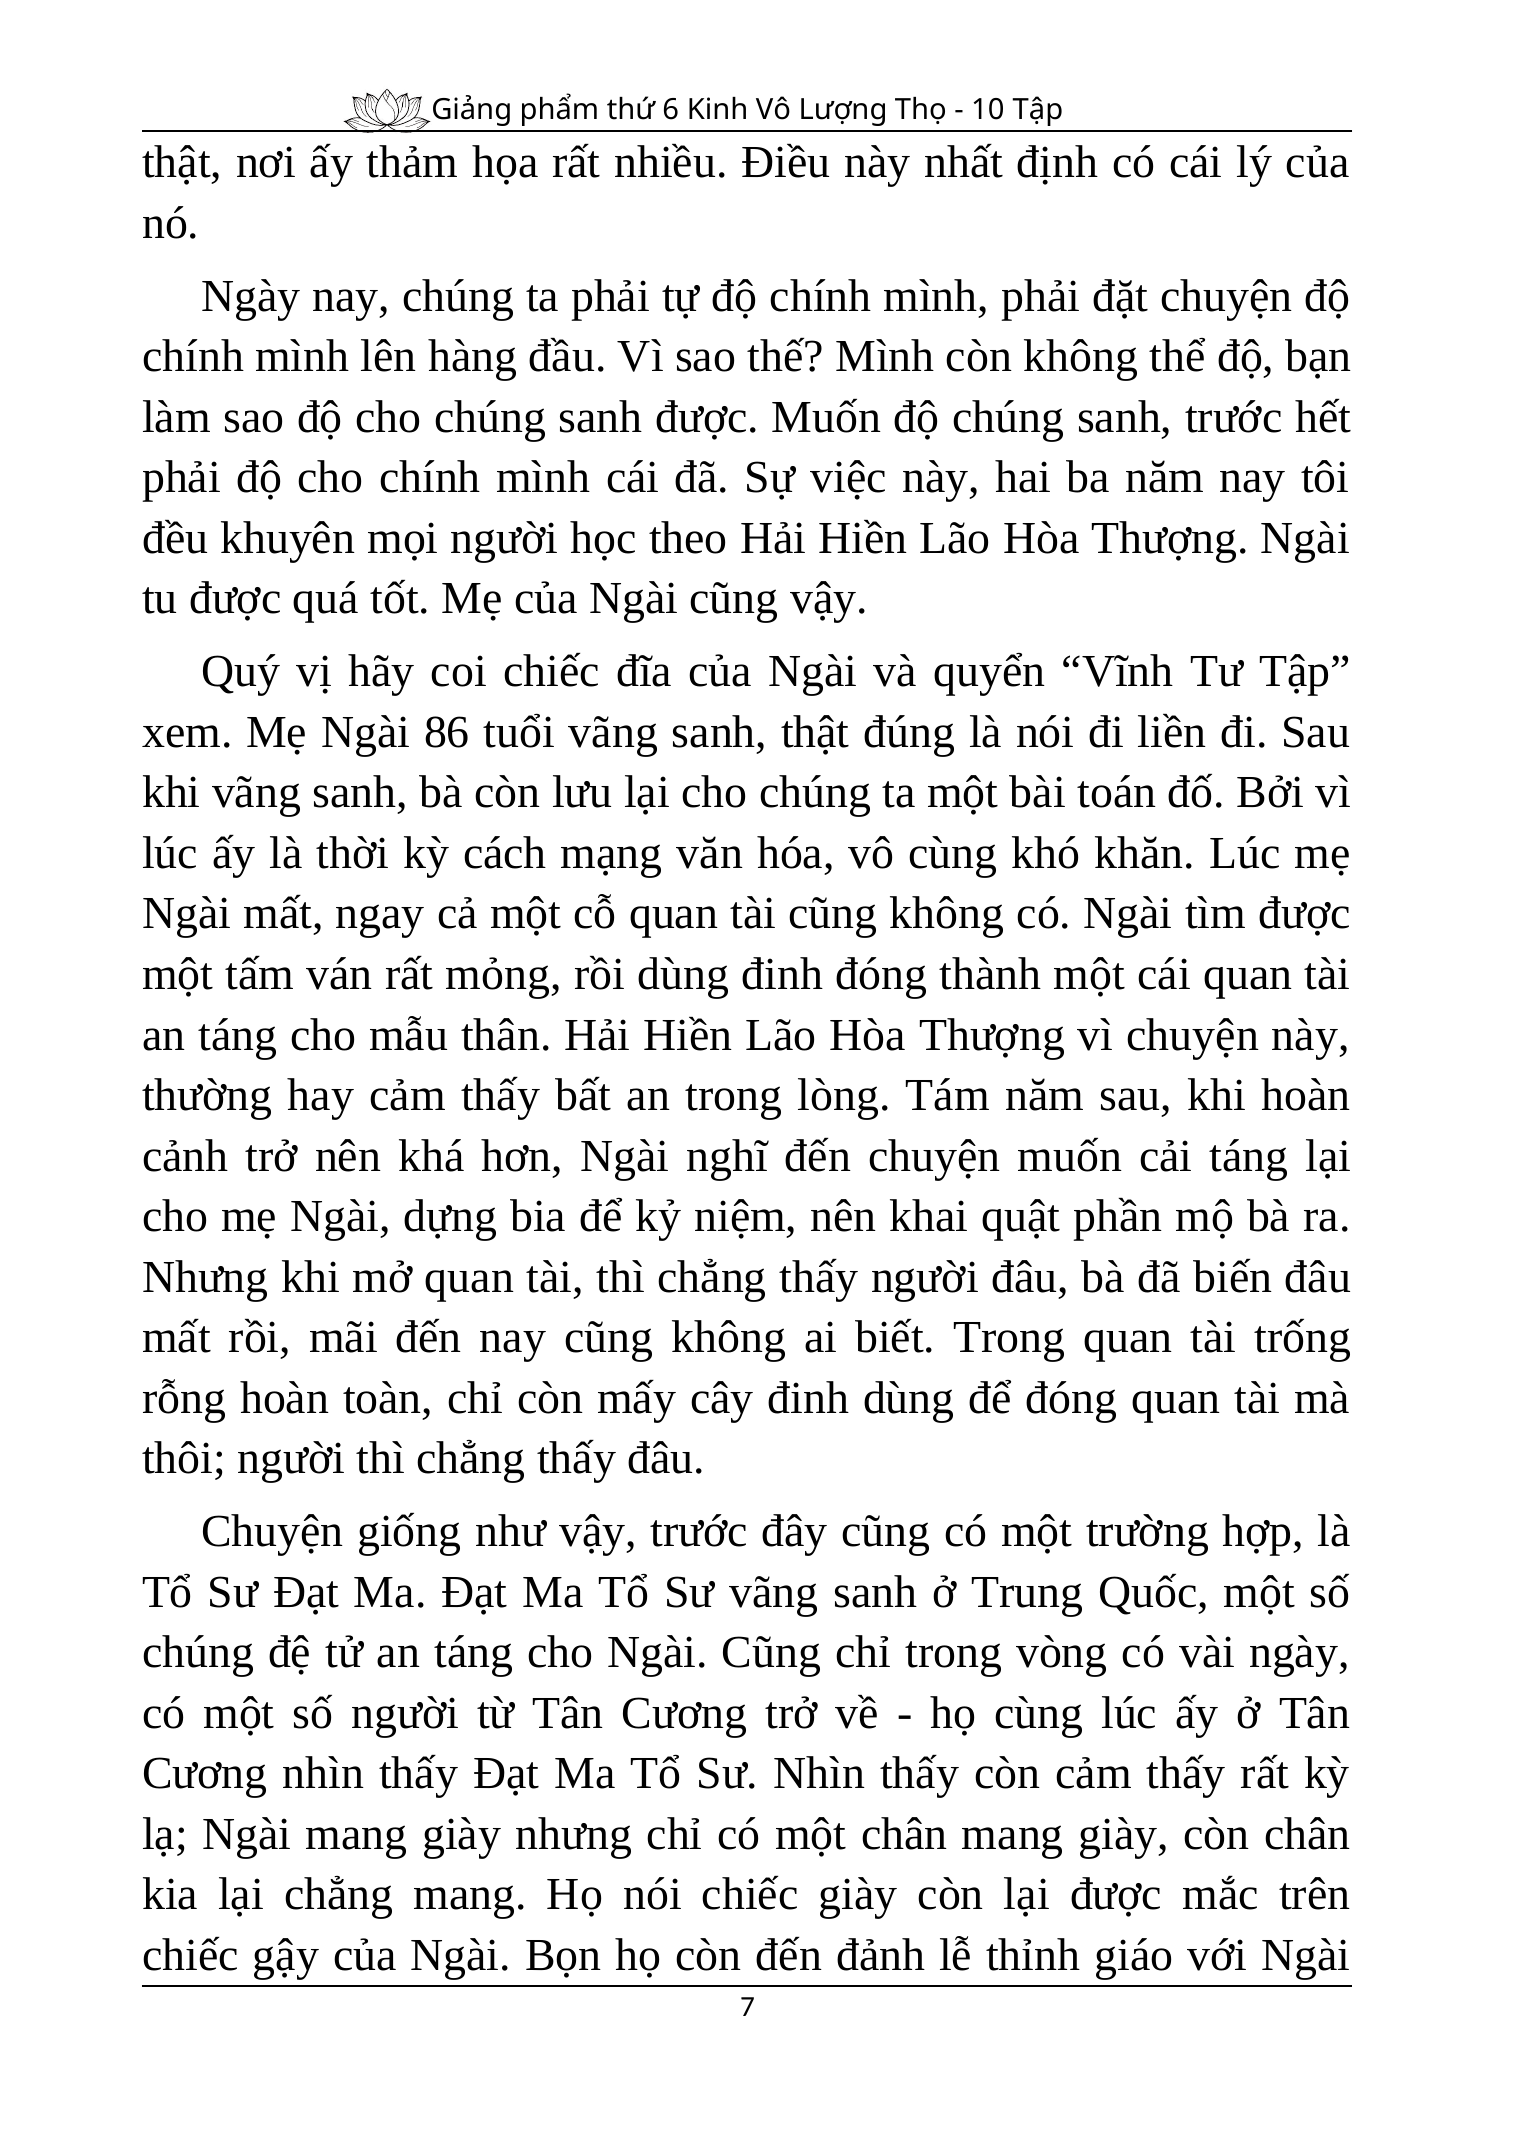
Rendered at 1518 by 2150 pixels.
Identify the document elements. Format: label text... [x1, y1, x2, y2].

text Quý vị hãy coi chiếc đĩa của Ngài và quyển “Vĩnh Tư Tập” xem. Mẹ Ngài 86 tuổi vãng sanh, thật đúng là nói đi liền đi. Sau khi vãng sanh, bà còn lưu lại cho chúng ta một bài toán đố. Bởi vì lúc ấy là thời kỳ cách mạng văn hóa, vô cùng khó khăn. Lúc mẹ Ngài mất, ngay cả một cỗ quan tài cũng không có. Ngài tìm được một tấm ván rất mỏng, rồi dùng đinh đóng thành một cái quan tài an táng cho mẫu thân. Hải Hiền Lão Hòa Thượng vì chuyện này, thường hay cảm thấy bất an trong lòng. Tám năm sau, khi hoàn cảnh trở nên khá hơn, Ngài nghĩ đến chuyện muốn cải táng lại cho mẹ Ngài, dựng bia để kỷ niệm, nên khai quật phần mộ bà ra. Nhưng khi mở quan tài, thì chẳng thấy người đâu, bà đã biến đâu mất rồi, mãi đến nay cũng không ai biết. Trong quan tài trống rỗng hoàn toàn, chỉ còn mấy cây đinh dùng để đóng quan tài mà thôi; người thì chẳng thấy đâu. [142, 644, 1352, 1483]
picture [342, 85, 432, 130]
text Ngày nay, chúng ta phải tự độ chính mình, phải đặt chuyện độ chính mình lên hàng đầu. Vì sao thế? Mình còn không thể độ, bạn làm sao độ cho chúng sanh được. Muốn độ chúng sanh, trước hết phải độ cho chính mình cái đã. Sự việc này, hai ba năm nay tôi đều khuyên mọi người học theo Hải Hiền Lão Hòa Thượng. Ngài tu được quá tốt. Mẹ của Ngài cũng vậy. [142, 268, 1352, 624]
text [142, 135, 1352, 248]
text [142, 1504, 1352, 1980]
